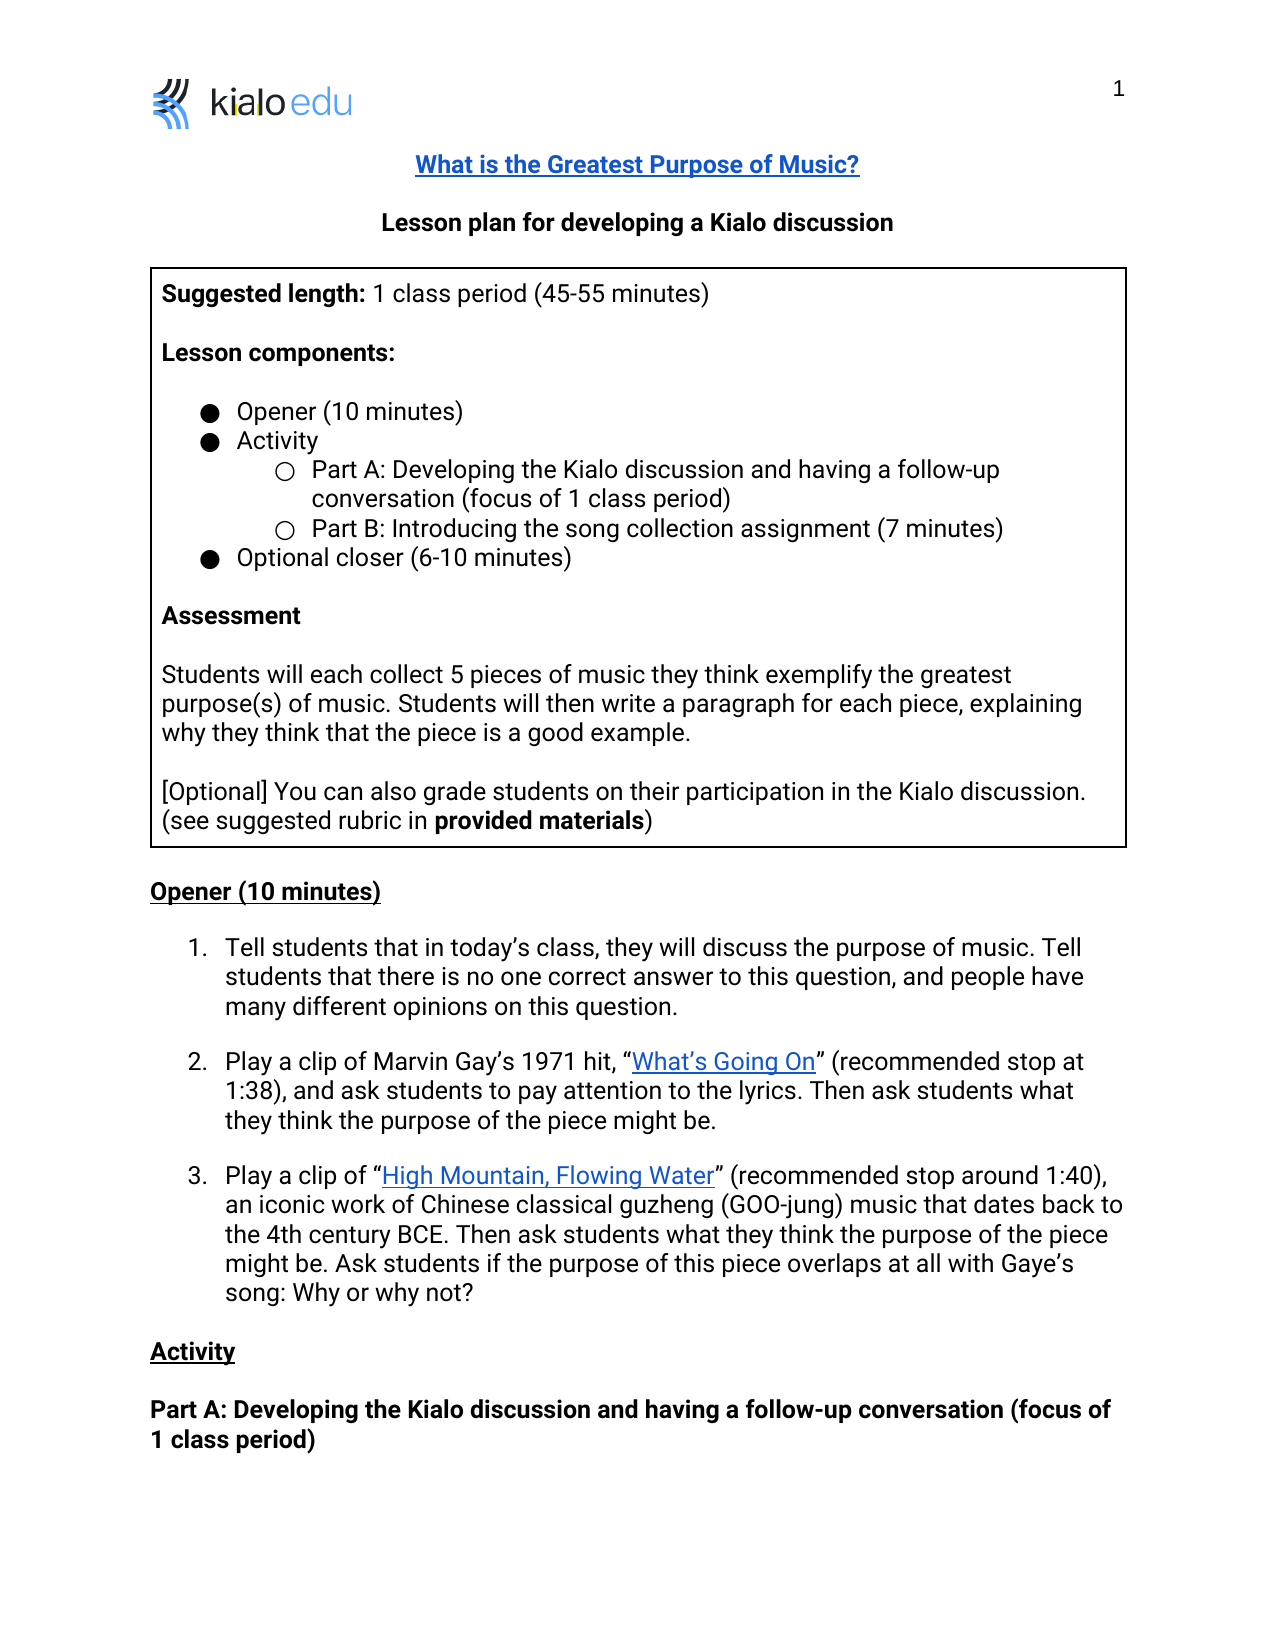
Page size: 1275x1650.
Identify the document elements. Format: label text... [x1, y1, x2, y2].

list Play a clip of “High Mountain, Flowing Water” (recommended stop around 1:40), an iconic work of Chinese classical guzheng (GOO-jung) music that dates back to the 4th century BCE. Then ask students what they think the purpose of the piece might be. Ask students if the purpose of this piece overlaps at all with Gaye’s song: Why or why not? [187, 1161, 1125, 1308]
list Play a clip of Marvin Gay’s 1971 hit, “What’s Going On” (recommended stop at 1:38), and ask students to pay attention to the lyrics. Then ask students what they think the purpose of the piece might be. [187, 1047, 1125, 1161]
picture [153, 78, 354, 130]
table_header Suggested length: 1 class period (45-55 minutes) Lesson components: Opener (10 minutes) Activity Part A: Developing the Kialo discussion and having a follow-up conversation (focus of 1 class period) Part B: Introducing the song collection assignment (7 minutes) Optional closer (6-10 minutes) Assessment Students will each collect 5 pieces of music they think exemplify the greatest purpose(s) of music. Students will then write a paragraph for each piece, explaining why they think that the piece is a good example. [Optional] You can also grade students on their participation in the Kialo discussion. (see suggested rubric in provided materials) [152, 269, 1125, 846]
text Activity [150, 1337, 1125, 1366]
text Lesson plan for developing a Kialo discussion [150, 208, 1125, 238]
text Part A: Developing the Kialo discussion and having a follow-up conversation (focus of 1 class period) [150, 1396, 1125, 1454]
text Opener (10 minutes) [150, 877, 1125, 933]
list Tell students that in today’s class, they will discuss the purpose of music. Tell students that there is no one correct answer to this question, and people have many different opinions on this question. [187, 933, 1125, 1047]
text What is the Greatest Purpose of Music? [150, 150, 1125, 179]
